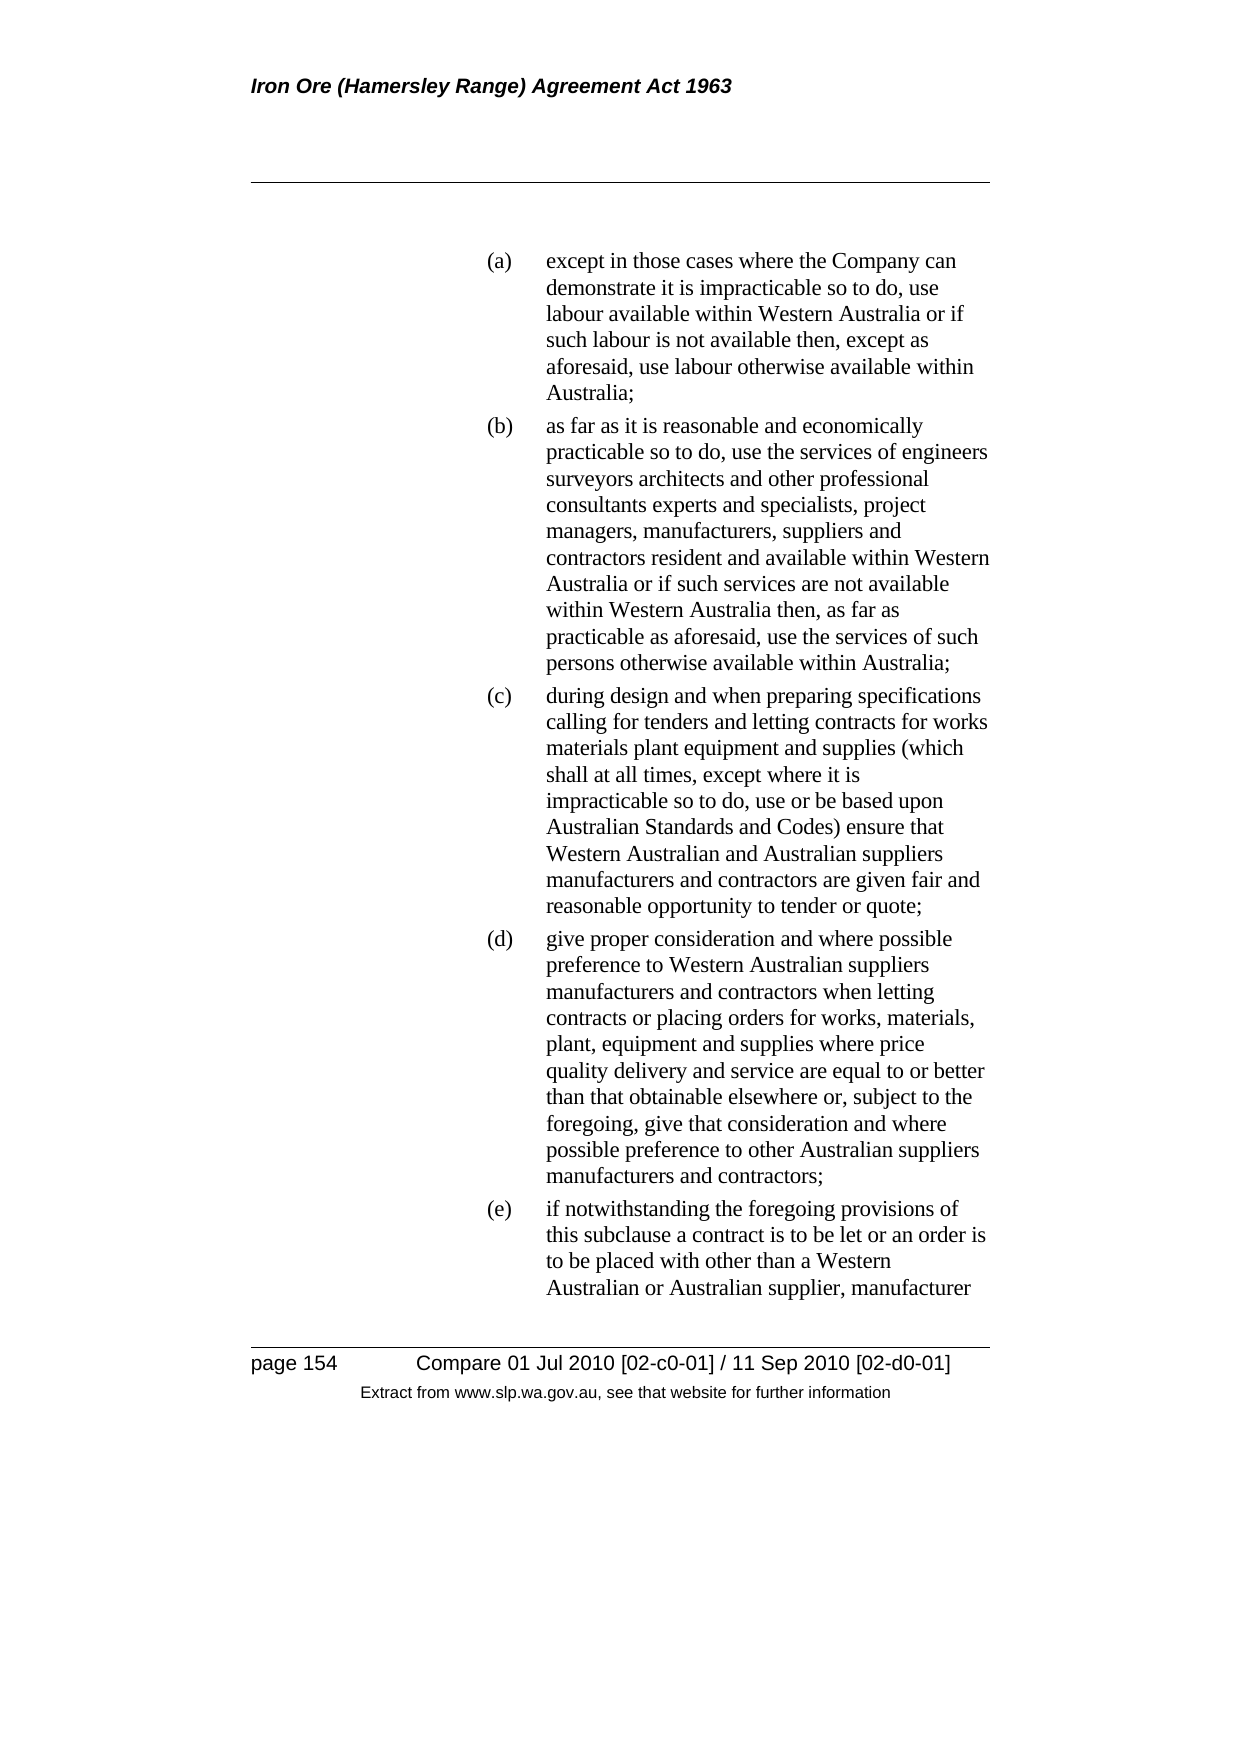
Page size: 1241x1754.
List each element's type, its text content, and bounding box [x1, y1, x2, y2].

text (a) except in those cases where the Company can demonstrate it is impracticable so to do, use labour available within Western Australia or if such labour is not available then, except as aforesaid, use labour otherwise available within Australia; [251, 247, 990, 406]
text (c) during design and when preparing specifications calling for tenders and letting contracts for works materials plant equipment and supplies (which shall at all times, except where it is impracticable so to do, use or be based upon Australian Standards and Codes) ensure that Western Australian and Australian suppliers manufacturers and contractors are given fair and reasonable opportunity to tender or quote; [251, 682, 990, 919]
text (b) as far as it is reasonable and economically practicable so to do, use the services of engineers surveyors architects and other professional consultants experts and specialists, project managers, manufacturers, suppliers and contractors resident and available within Western Australia or if such services are not available within Western Australia then, as far as practicable as aforesaid, use the services of such persons otherwise available within Australia; [251, 412, 990, 675]
text (d) give proper consideration and where possible preference to Western Australian suppliers manufacturers and contractors when letting contracts or placing orders for works, materials, plant, equipment and supplies where price quality delivery and service are equal to or better than that obtainable elsewhere or, subject to the foregoing, give that consideration and where possible preference to other Australian suppliers manufacturers and contractors; [251, 925, 990, 1189]
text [251, 1195, 990, 1300]
